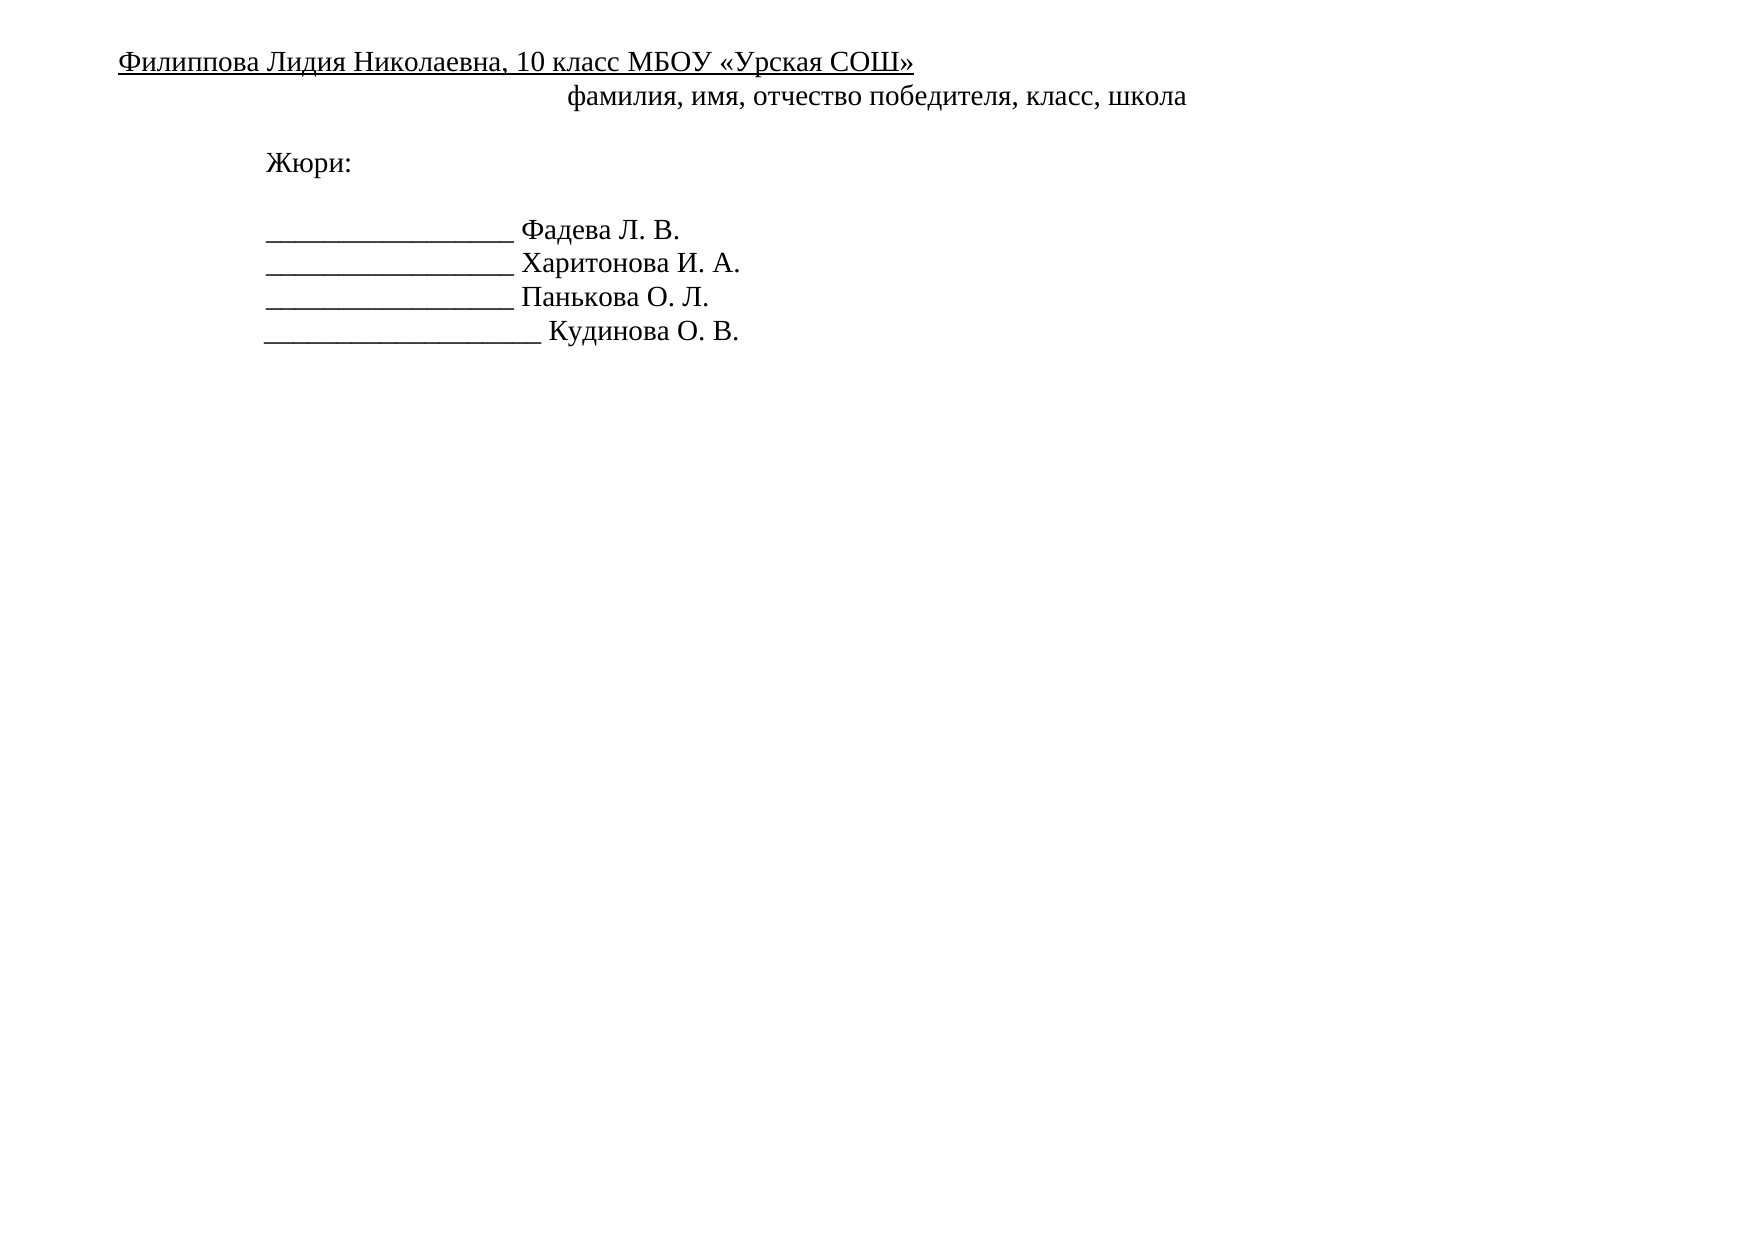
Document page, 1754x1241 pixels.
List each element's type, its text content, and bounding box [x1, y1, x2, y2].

text Жюри: [266, 145, 1636, 178]
text _________________ Панькова О. Л. [266, 279, 1636, 313]
text ___________________ Кудинова О. В. [118, 313, 1636, 346]
text _________________ Фадева Л. В. [266, 212, 1636, 246]
text Филиппова Лидия Николаевна, 10 класс МБОУ «Урская СОШ» [118, 44, 1636, 78]
text _________________ Харитонова И. А. [266, 246, 1636, 279]
text фамилия, имя, отчество победителя, класс, школа [118, 78, 1636, 111]
